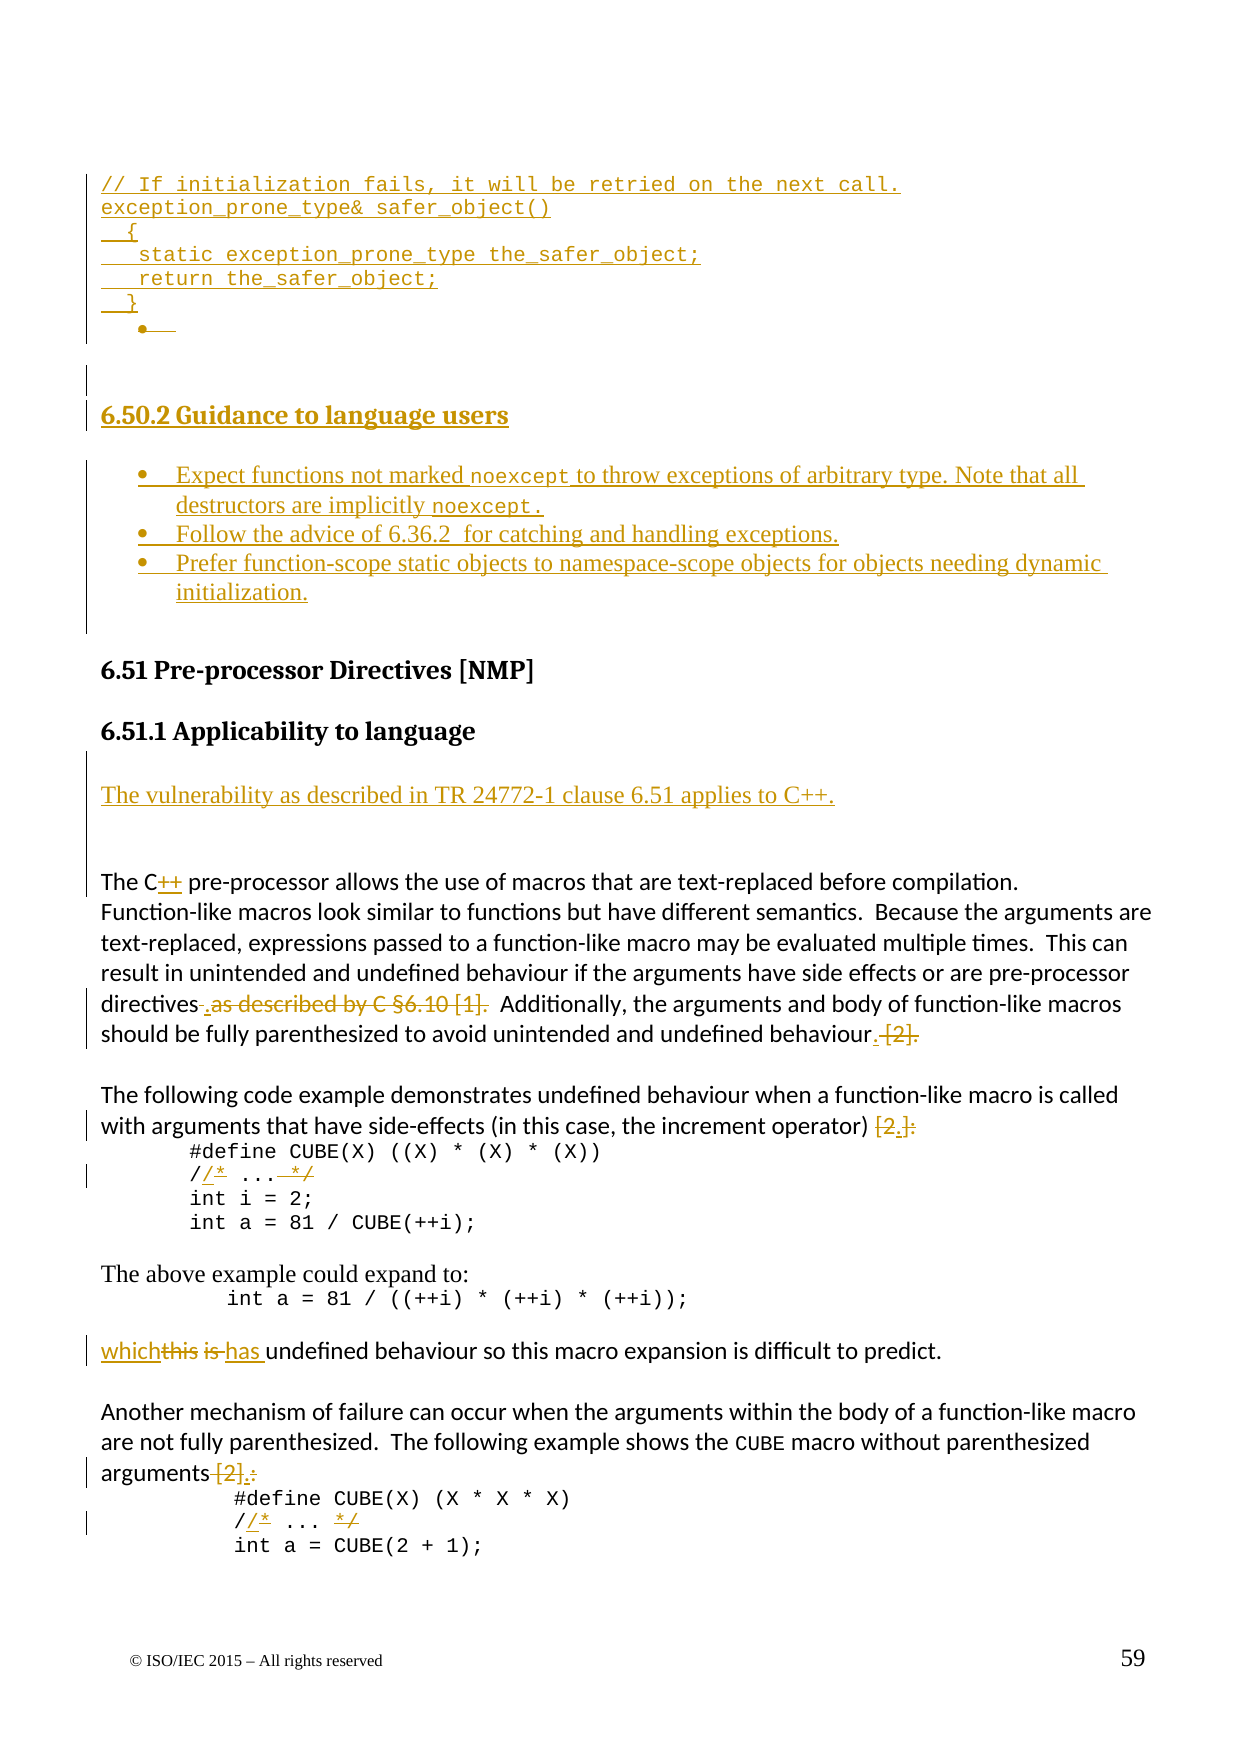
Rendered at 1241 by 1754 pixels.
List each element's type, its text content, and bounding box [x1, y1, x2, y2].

text The following code example demonstrates undefined behaviour when a function-like macro is called with arguments that have side-effects (in this case, the increment operator) [101, 1080, 1164, 1141]
text #define CUBE(X) ((X) * (X) * (X)) [189, 1141, 1164, 1164]
text int a = 81 / CUBE(++i); [189, 1212, 1164, 1235]
text int a = CUBE(2 + 1); [233, 1535, 1164, 1558]
text The above example could expand to: [101, 1259, 1164, 1288]
text The C pre-processor allows the use of macros that are text-replaced before compilation. [101, 866, 1164, 897]
text / ... [233, 1511, 1164, 1535]
text Another mechanism of failure can occur when the arguments within the body of a function-like macro are not fully parenthesized. The following example shows the CUBE macro without parenthesized arguments [101, 1396, 1164, 1488]
text undefined behaviour so this macro expansion is difficult to predict. [101, 1335, 1164, 1366]
text Function-like macros look similar to functions but have different semantics. Because the arguments are text-replaced, expressions passed to a function-like macro may be evaluated multiple times. This can result in unintended and undefined behaviour if the arguments have side effects or are pre-processor directives Additionally, the arguments and body of function-like macros should be fully parenthesized to avoid unintended and undefined behaviour [101, 897, 1164, 1049]
text int a = 81 / ((++i) * (++i) * (++i)); [189, 1288, 1164, 1311]
text #define CUBE(X) (X * X * X) [233, 1488, 1164, 1511]
subtitle 6.51.1 Applicability to language [101, 716, 1164, 747]
subtitle 6.51 Pre-processor Directives [NMP] [101, 655, 1164, 686]
text int i = 2; [189, 1188, 1164, 1212]
text / ... [189, 1164, 1164, 1188]
